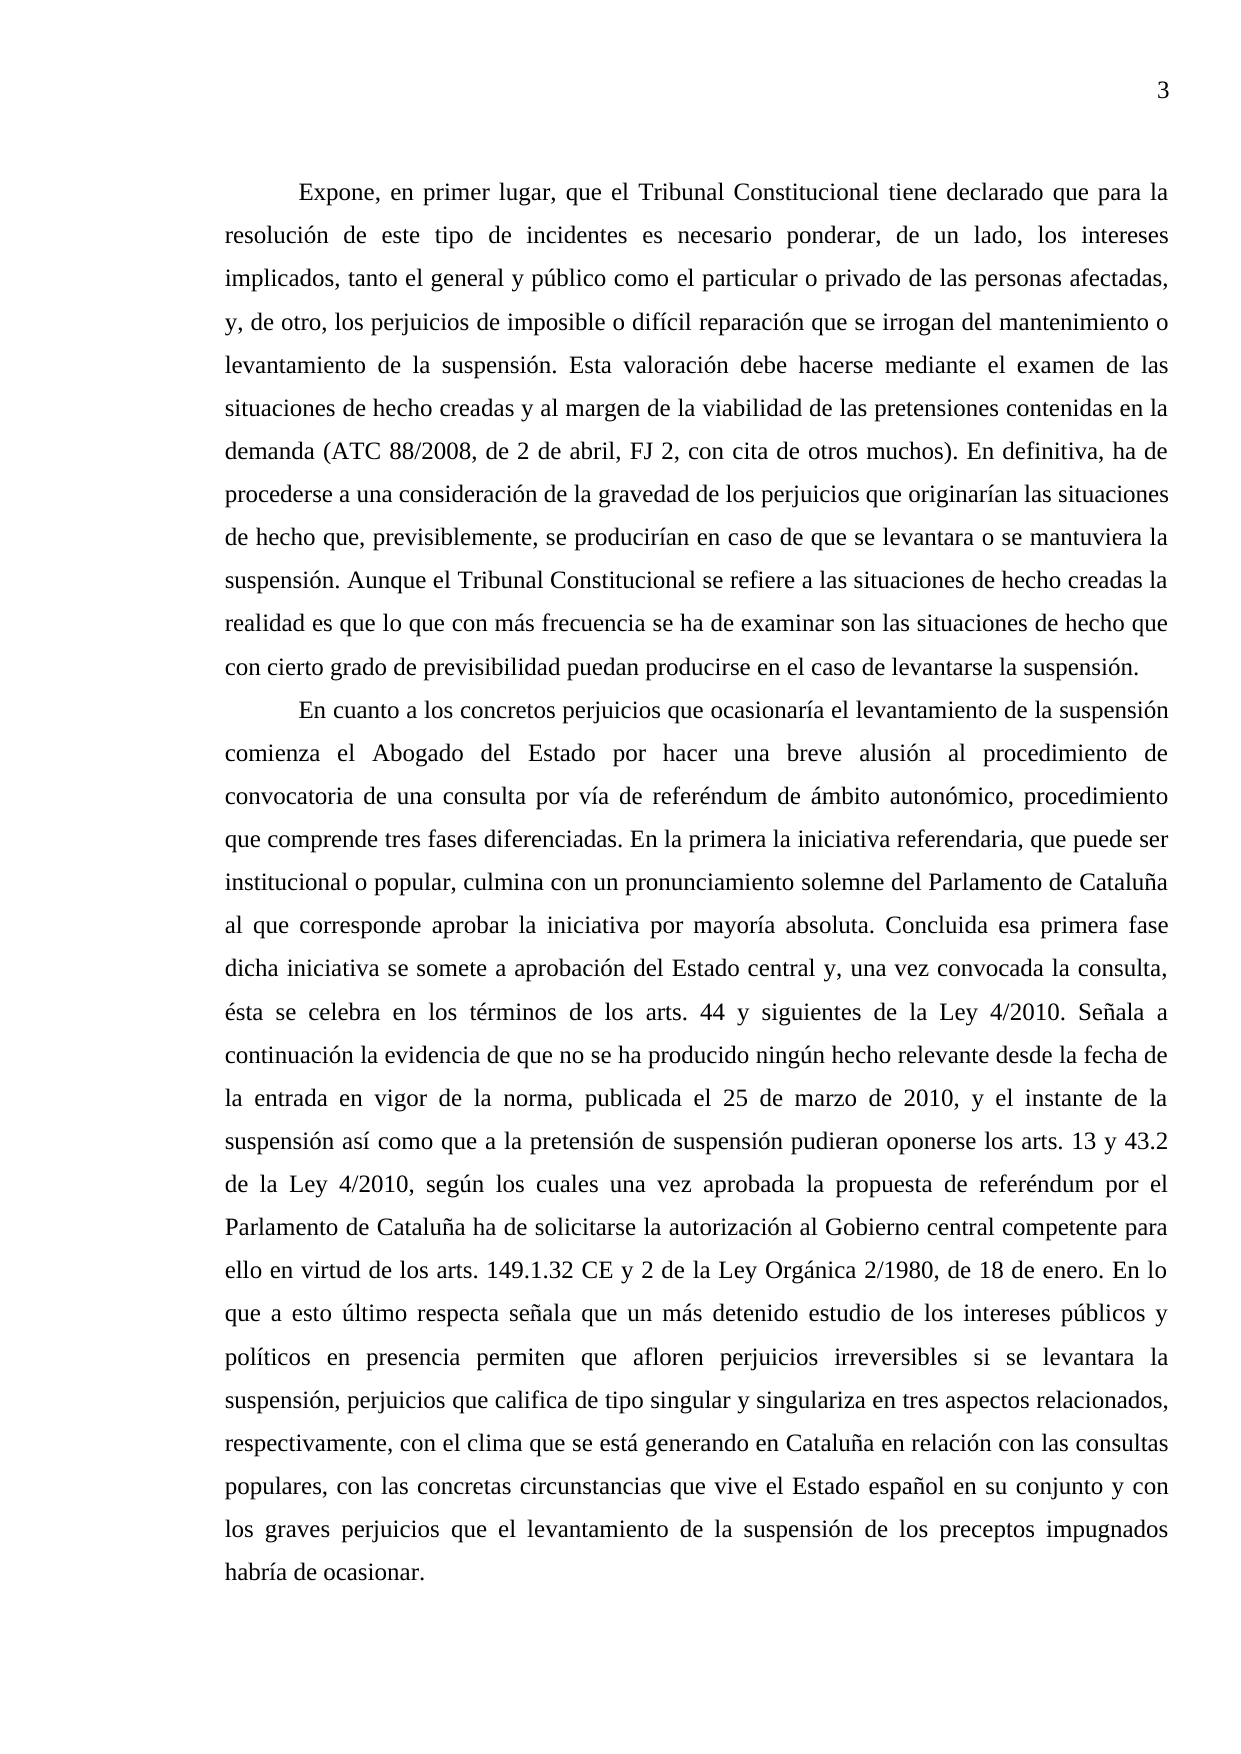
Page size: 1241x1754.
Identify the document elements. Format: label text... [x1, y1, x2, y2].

text En cuanto a los concretos perjuicios que ocasionaría el levantamiento de la suspensión comienza el Abogado del Estado por hacer una breve alusión al procedimiento de convocatoria de una consulta por vía de referéndum de ámbito autonómico, procedimiento que comprende tres fases diferenciadas. En la primera la iniciativa referendaria, que puede ser institucional o popular, culmina con un pronunciamiento solemne del Parlamento de Cataluña al que corresponde aprobar la iniciativa por mayoría absoluta. Concluida esa primera fase dicha iniciativa se somete a aprobación del Estado central y, una vez convocada la consulta, ésta se celebra en los términos de los arts. 44 y siguientes de la Ley 4/2010. Señala a continuación la evidencia de que no se ha producido ningún hecho relevante desde la fecha de la entrada en vigor de la norma, publicada el 25 de marzo de 2010, y el instante de la suspensión así como que a la pretensión de suspensión pudieran oponerse los arts. 13 y 43.2 de la Ley 4/2010, según los cuales una vez aprobada la propuesta de referéndum por el Parlamento de Cataluña ha de solicitarse la autorización al Gobierno central competente para ello en virtud de los arts. 149.1.32 CE y 2 de la Ley Orgánica 2/1980, de 18 de enero. En lo que a esto último respecta señala que un más detenido estudio de los intereses públicos y políticos en presencia permiten que afloren perjuicios irreversibles si se levantara la suspensión, perjuicios que califica de tipo singular y singulariza en tres aspectos relacionados, respectivamente, con el clima que se está generando en Cataluña en relación con las consultas populares, con las concretas circunstancias que vive el Estado español en su conjunto y con los graves perjuicios que el levantamiento de la suspensión de los preceptos impugnados habría de ocasionar. [224, 695, 1169, 1586]
text Expone, en primer lugar, que el Tribunal Constitucional tiene declarado que para la resolución de este tipo de incidentes es necesario ponderar, de un lado, los intereses implicados, tanto el general y público como el particular o privado de las personas afectadas, y, de otro, los perjuicios de imposible o difícil reparación que se irrogan del mantenimiento o levantamiento de la suspensión. Esta valoración debe hacerse mediante el examen de las situaciones de hecho creadas y al margen de la viabilidad de las pretensiones contenidas en la demanda (ATC 88/2008, de 2 de abril, FJ 2, con cita de otros muchos). En definitiva, ha de procederse a una consideración de la gravedad de los perjuicios que originarían las situaciones de hecho que, previsiblemente, se producirían en caso de que se levantara o se mantuviera la suspensión. Aunque el Tribunal Constitucional se refiere a las situaciones de hecho creadas la realidad es que lo que con más frecuencia se ha de examinar son las situaciones de hecho que con cierto grado de previsibilidad puedan producirse en el caso de levantarse la suspensión. [224, 177, 1169, 680]
